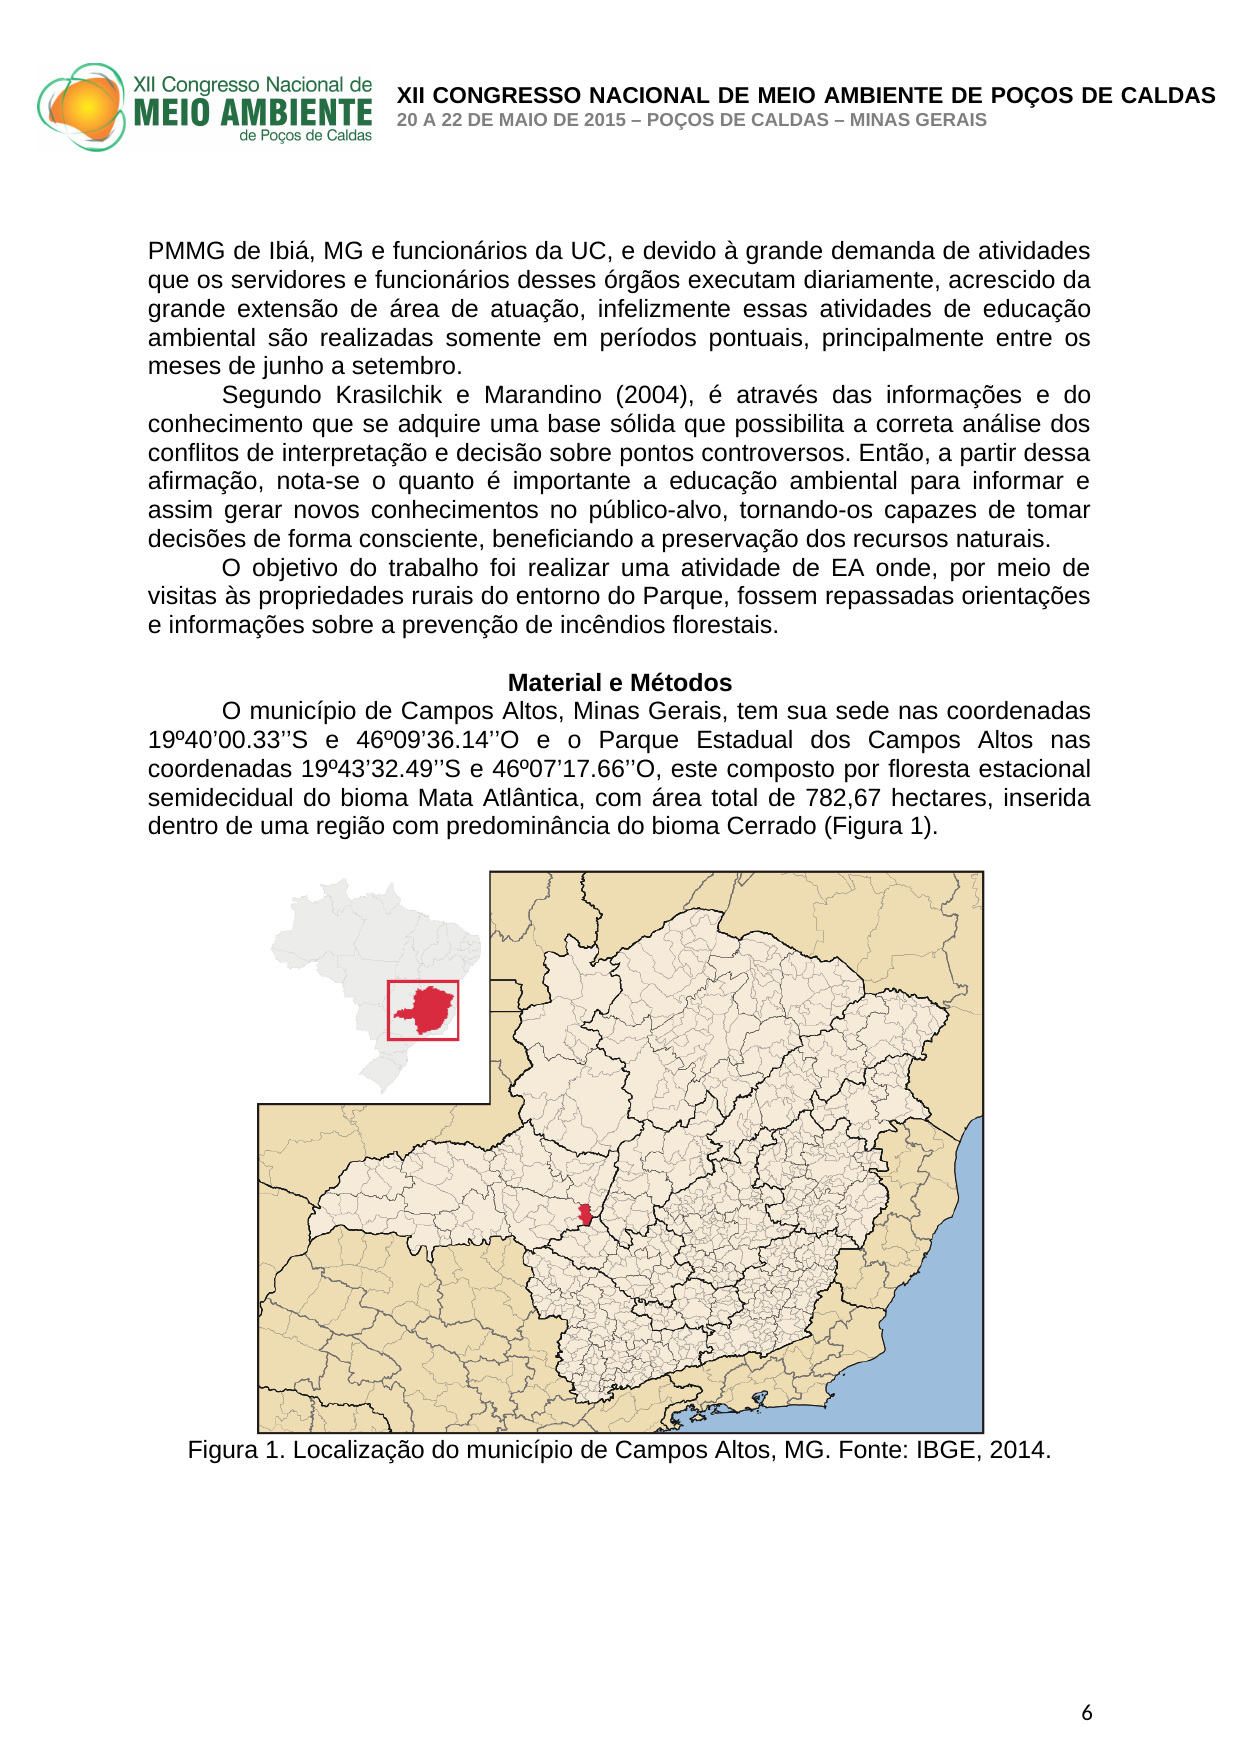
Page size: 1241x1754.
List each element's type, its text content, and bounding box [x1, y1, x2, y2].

text O objetivo do trabalho foi realizar uma atividade de EA onde, por meio de visitas às propriedades rurais do entorno do Parque, fossem repassadas orientações e informações sobre a prevenção de incêndios florestais. [148, 552, 1092, 639]
text Segundo Krasilchik e Marandino (2004), é através das informações e do conhecimento que se adquire uma base sólida que possibilita a correta análise dos conflitos de interpretação e decisão sobre pontos controversos. Então, a partir dessa afirmação, nota-se o quanto é importante a educação ambiental para informar e assim gerar novos conhecimentos no público-alvo, tornando-os capazes de tomar decisões de forma consciente, beneficiando a preservação dos recursos naturais. [148, 380, 1092, 552]
text Figura 1. Localização do município de Campos Altos, MG. Fonte: IBGE, 2014. [148, 1435, 1092, 1463]
picture [37, 63, 372, 152]
text O município de Campos Altos, Minas Gerais, tem sua sede nas coordenadas 19º40’00.33’’S e 46º09’36.14’’O e o Parque Estadual dos Campos Altos nas coordenadas 19º43’32.49’’S e 46º07’17.66’’O, este composto por floresta estacional semidecidual do bioma Mata Atlântica, com área total de 782,67 hectares, inserida dentro de uma região com predominância do bioma Cerrado (Figura 1). [148, 696, 1092, 840]
picture [255, 868, 986, 1435]
text Material e Métodos [148, 667, 1092, 696]
